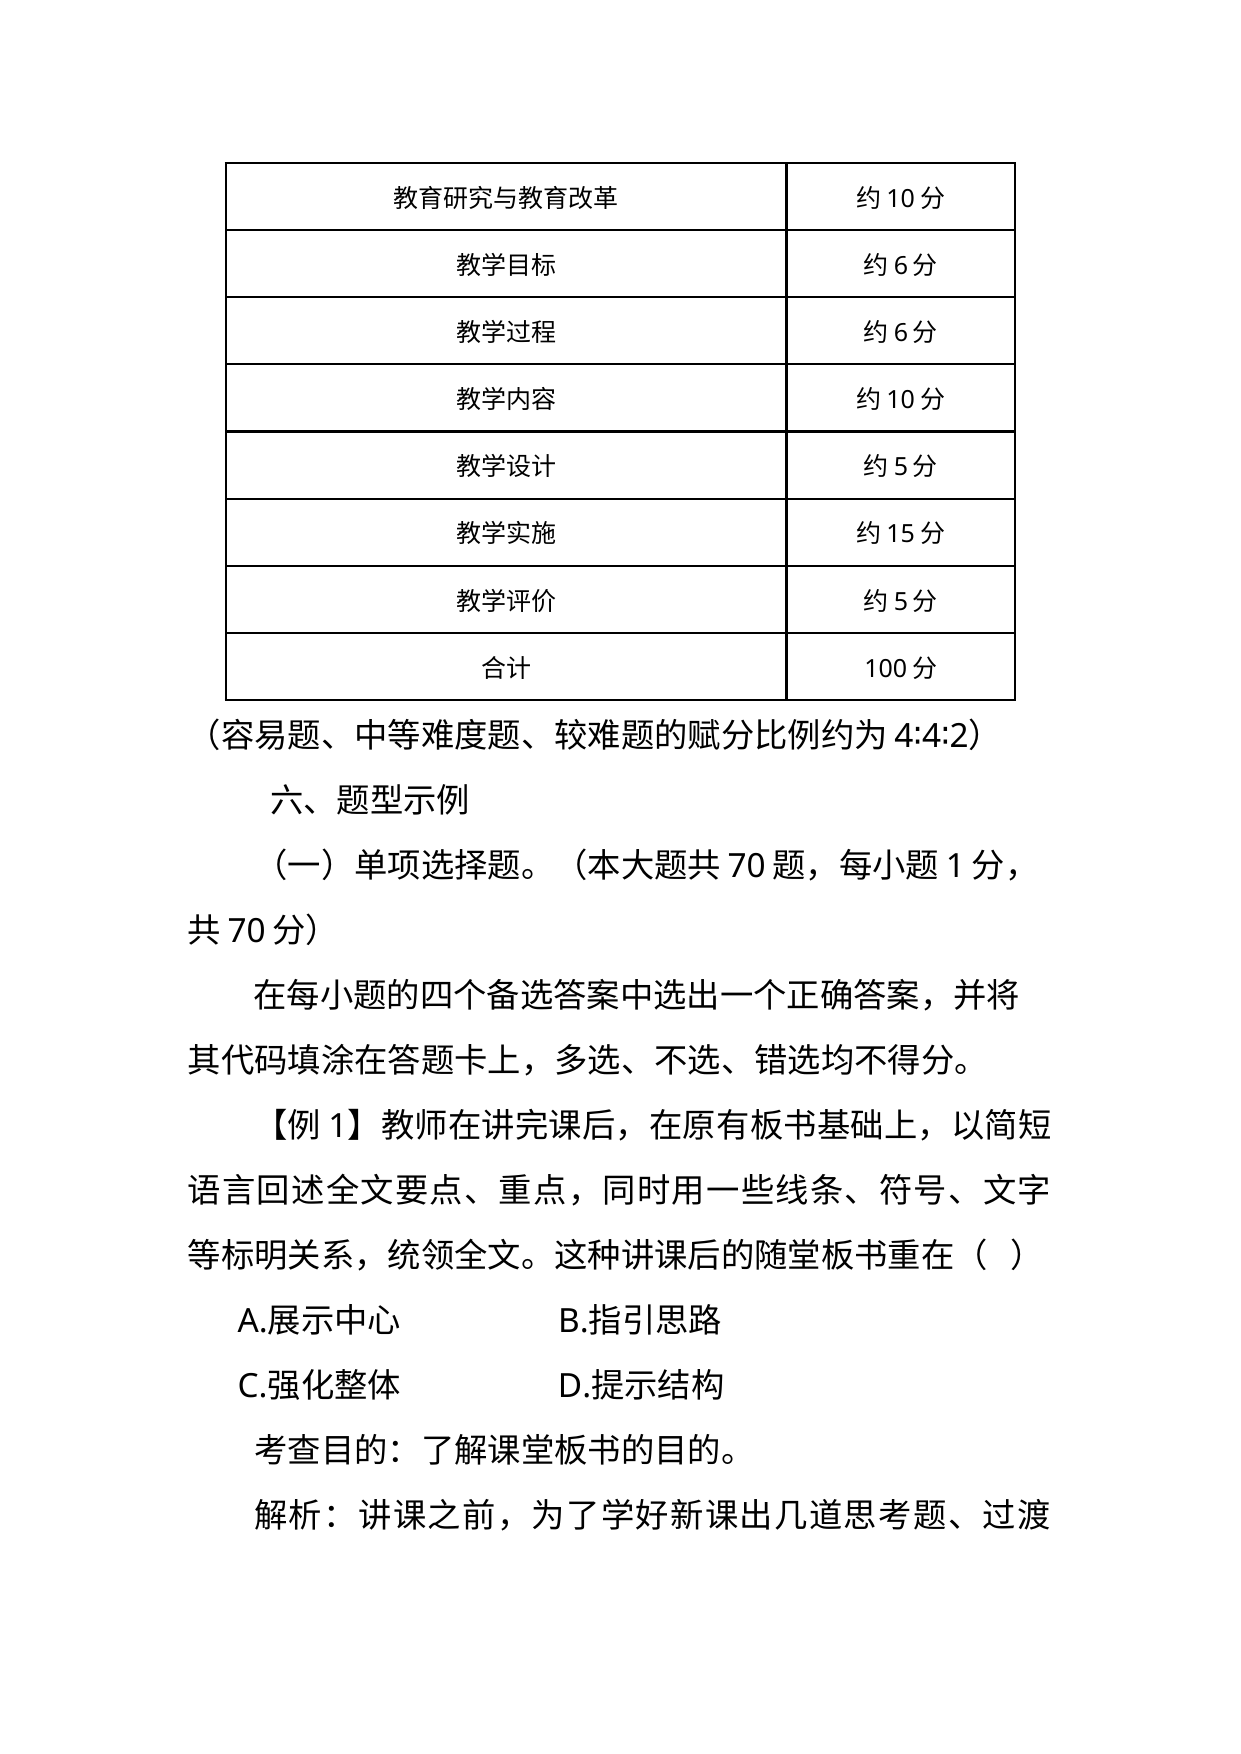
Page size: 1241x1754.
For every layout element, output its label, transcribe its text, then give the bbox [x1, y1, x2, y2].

text 考查目的：了解课堂板书的目的。 [187, 1416, 1053, 1481]
table_cell 教学过程 [227, 298, 785, 363]
table_cell 教学目标 [227, 231, 785, 296]
table_cell 教学设计 [227, 433, 785, 497]
text 六、题型示例 [187, 766, 1038, 831]
table_cell 约6分 [788, 298, 1014, 363]
table_cell 约5分 [788, 433, 1014, 497]
text （一）单项选择题。（本大题共70题，每小题1分，共70分） [187, 831, 1053, 961]
table_cell 教育研究与教育改革 [227, 164, 785, 229]
table_cell 约15分 [788, 500, 1014, 564]
table_cell 约10分 [788, 365, 1014, 430]
text C.强化整体 D.提示结构 [187, 1351, 1053, 1416]
table_cell 约10分 [788, 164, 1014, 229]
table_cell 教学实施 [227, 500, 785, 564]
table_cell 100分 [788, 634, 1014, 699]
table_cell 合计 [227, 634, 785, 699]
text 在每小题的四个备选答案中选出一个正确答案，并将其代码填涂在答题卡上，多选、不选、错选均不得分。 [187, 961, 1053, 1091]
text 【例1】教师在讲完课后，在原有板书基础上，以简短语言回述全文要点、重点，同时用一些线条、符号、文字等标明关系，统领全文。这种讲课后的随堂板书重在（ ） [187, 1091, 1053, 1286]
table_cell 教学评价 [227, 567, 785, 632]
table_cell 教学内容 [227, 365, 785, 430]
text （容易题、中等难度题、较难题的赋分比例约为4∶4∶2） [187, 701, 1053, 766]
table_cell 约6分 [788, 231, 1014, 296]
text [187, 1481, 1053, 1546]
text A.展示中心 B.指引思路 [187, 1286, 1053, 1351]
table_cell 约5分 [788, 567, 1014, 632]
